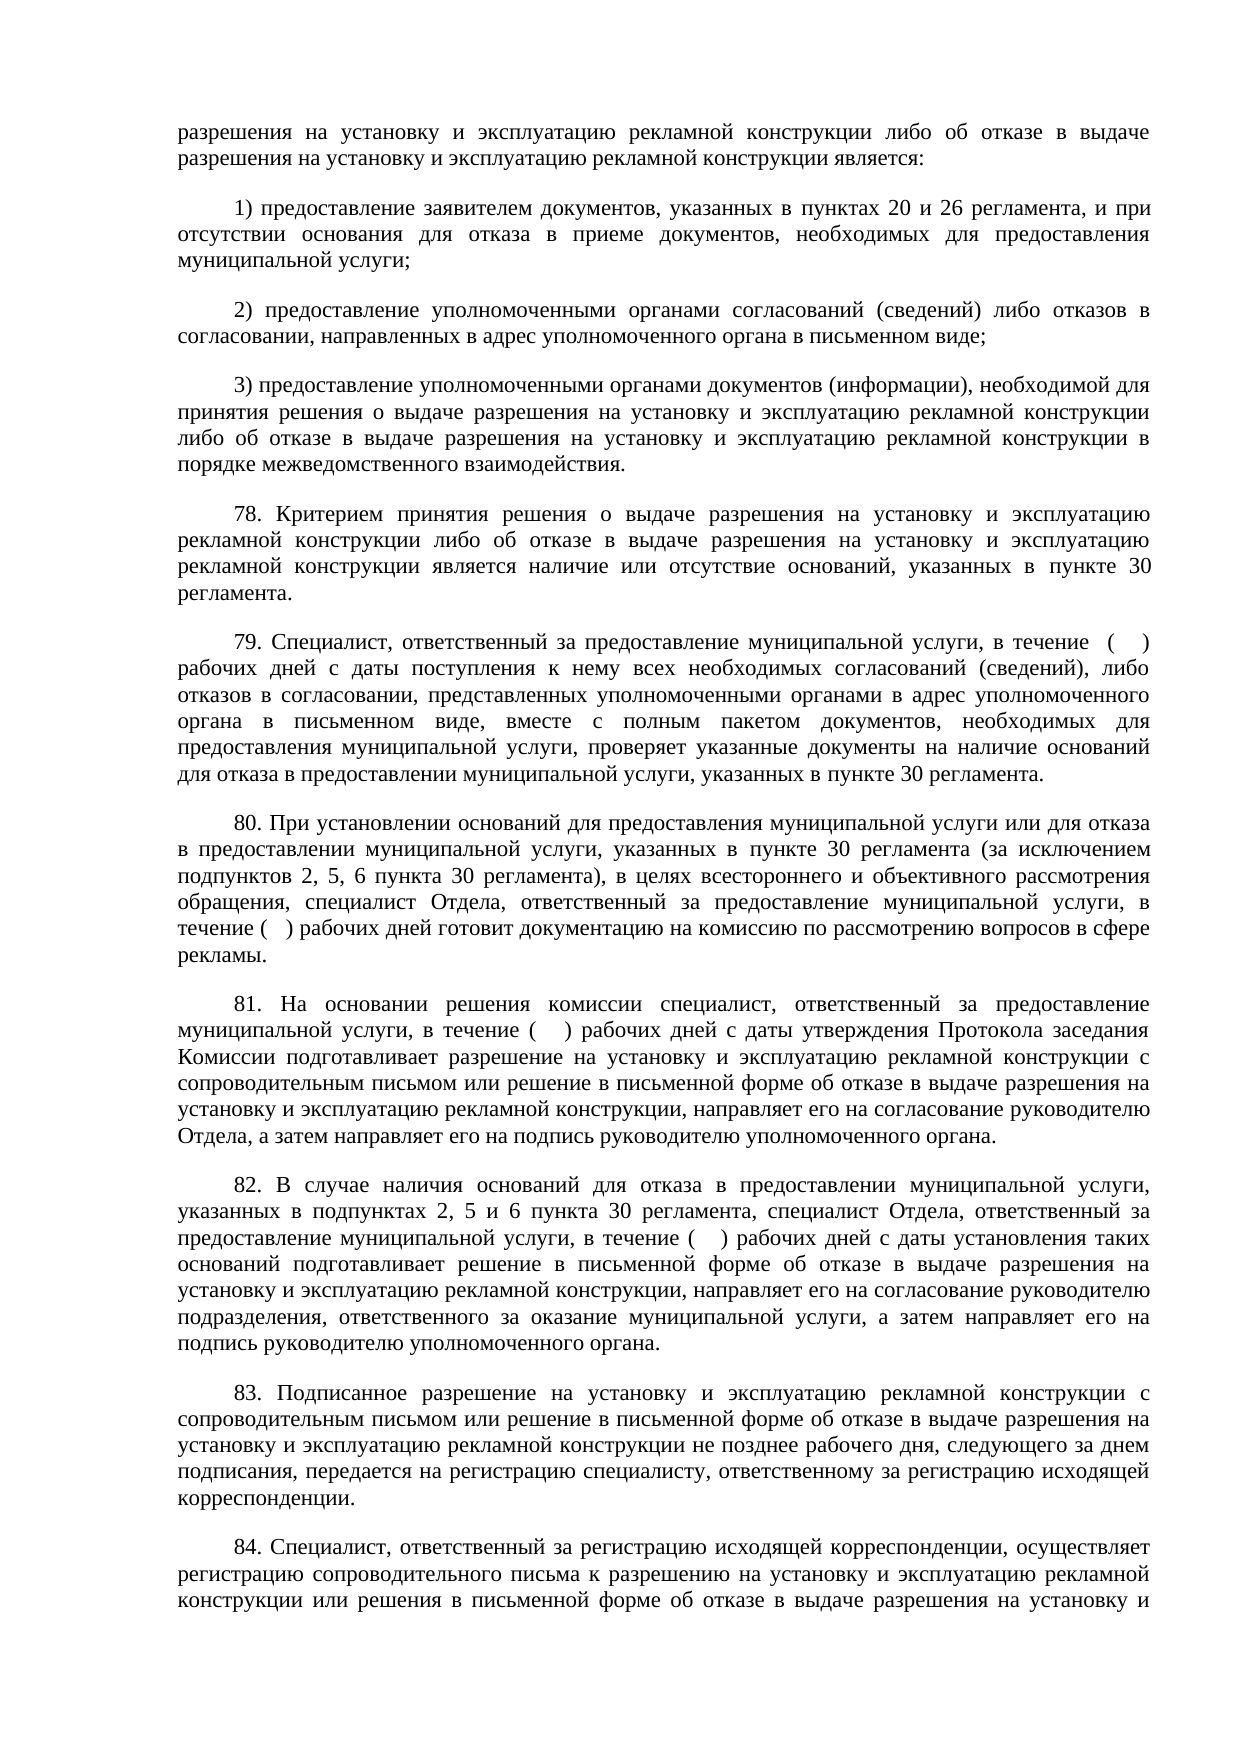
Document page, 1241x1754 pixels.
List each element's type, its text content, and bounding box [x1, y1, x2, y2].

text 1) предоставление заявителем документов, указанных в пунктах 20 и 26 регламента, и при отсутствии основания для отказа в приеме документов, необходимых для предоставления муниципальной услуги; [177, 194, 1152, 273]
text 80. При установлении оснований для предоставления муниципальной услуги или для отказа в предоставлении муниципальной услуги, указанных в пункте 30 регламента (за исключением подпунктов 2, 5, 6 пункта 30 регламента), в целях всестороннего и объективного рассмотрения обращения, специалист Отдела, ответственный за предоставление муниципальной услуги, в течение ( ) рабочих дней готовит документацию на комиссию по рассмотрению вопросов в сфере рекламы. [177, 809, 1152, 967]
text 83. Подписанное разрешение на установку и эксплуатацию рекламной конструкции с сопроводительным письмом или решение в письменной форме об отказе в выдаче разрешения на установку и эксплуатацию рекламной конструкции не позднее рабочего дня, следующего за днем подписания, передается на регистрацию специалисту, ответственному за регистрацию исходящей корреспонденции. [177, 1378, 1152, 1510]
text 81. На основании решения комиссии специалист, ответственный за предоставление муниципальной услуги, в течение ( ) рабочих дней с даты утверждения Протокола заседания Комиссии подготавливает разрешение на установку и эксплуатацию рекламной конструкции с сопроводительным письмом или решение в письменной форме об отказе в выдаче разрешения на установку и эксплуатацию рекламной конструкции, направляет его на согласование руководителю Отдела, а затем направляет его на подпись руководителю уполномоченного органа. [177, 990, 1152, 1148]
text 82. В случае наличия оснований для отказа в предоставлении муниципальной услуги, указанных в подпунктах 2, 5 и 6 пункта 30 регламента, специалист Отдела, ответственный за предоставление муниципальной услуги, в течение ( ) рабочих дней с даты установления таких оснований подготавливает решение в письменной форме об отказе в выдаче разрешения на установку и эксплуатацию рекламной конструкции, направляет его на согласование руководителю подразделения, ответственного за оказание муниципальной услуги, а затем направляет его на подпись руководителю уполномоченного органа. [177, 1171, 1152, 1356]
text 79. Специалист, ответственный за предоставление муниципальной услуги, в течение ( ) рабочих дней с даты поступления к нему всех необходимых согласований (сведений), либо отказов в согласовании, представленных уполномоченными органами в адрес уполномоченного органа в письменном виде, вместе с полным пакетом документов, необходимых для предоставления муниципальной услуги, проверяет указанные документы на наличие оснований для отказа в предоставлении муниципальной услуги, указанных в пункте 30 регламента. [177, 628, 1152, 786]
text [177, 118, 1152, 171]
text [177, 1533, 1152, 1612]
text 2) предоставление уполномоченными органами согласований (сведений) либо отказов в согласовании, направленных в адрес уполномоченного органа в письменном виде; [177, 296, 1152, 348]
text 78. Критерием принятия решения о выдаче разрешения на установку и эксплуатацию рекламной конструкции либо об отказе в выдаче разрешения на установку и эксплуатацию рекламной конструкции является наличие или отсутствие оснований, указанных в пункте 30 регламента. [177, 500, 1152, 605]
text 3) предоставление уполномоченными органами документов (информации), необходимой для принятия решения о выдаче разрешения на установку и эксплуатацию рекламной конструкции либо об отказе в выдаче разрешения на установку и эксплуатацию рекламной конструкции в порядке межведомственного взаимодействия. [177, 371, 1152, 477]
